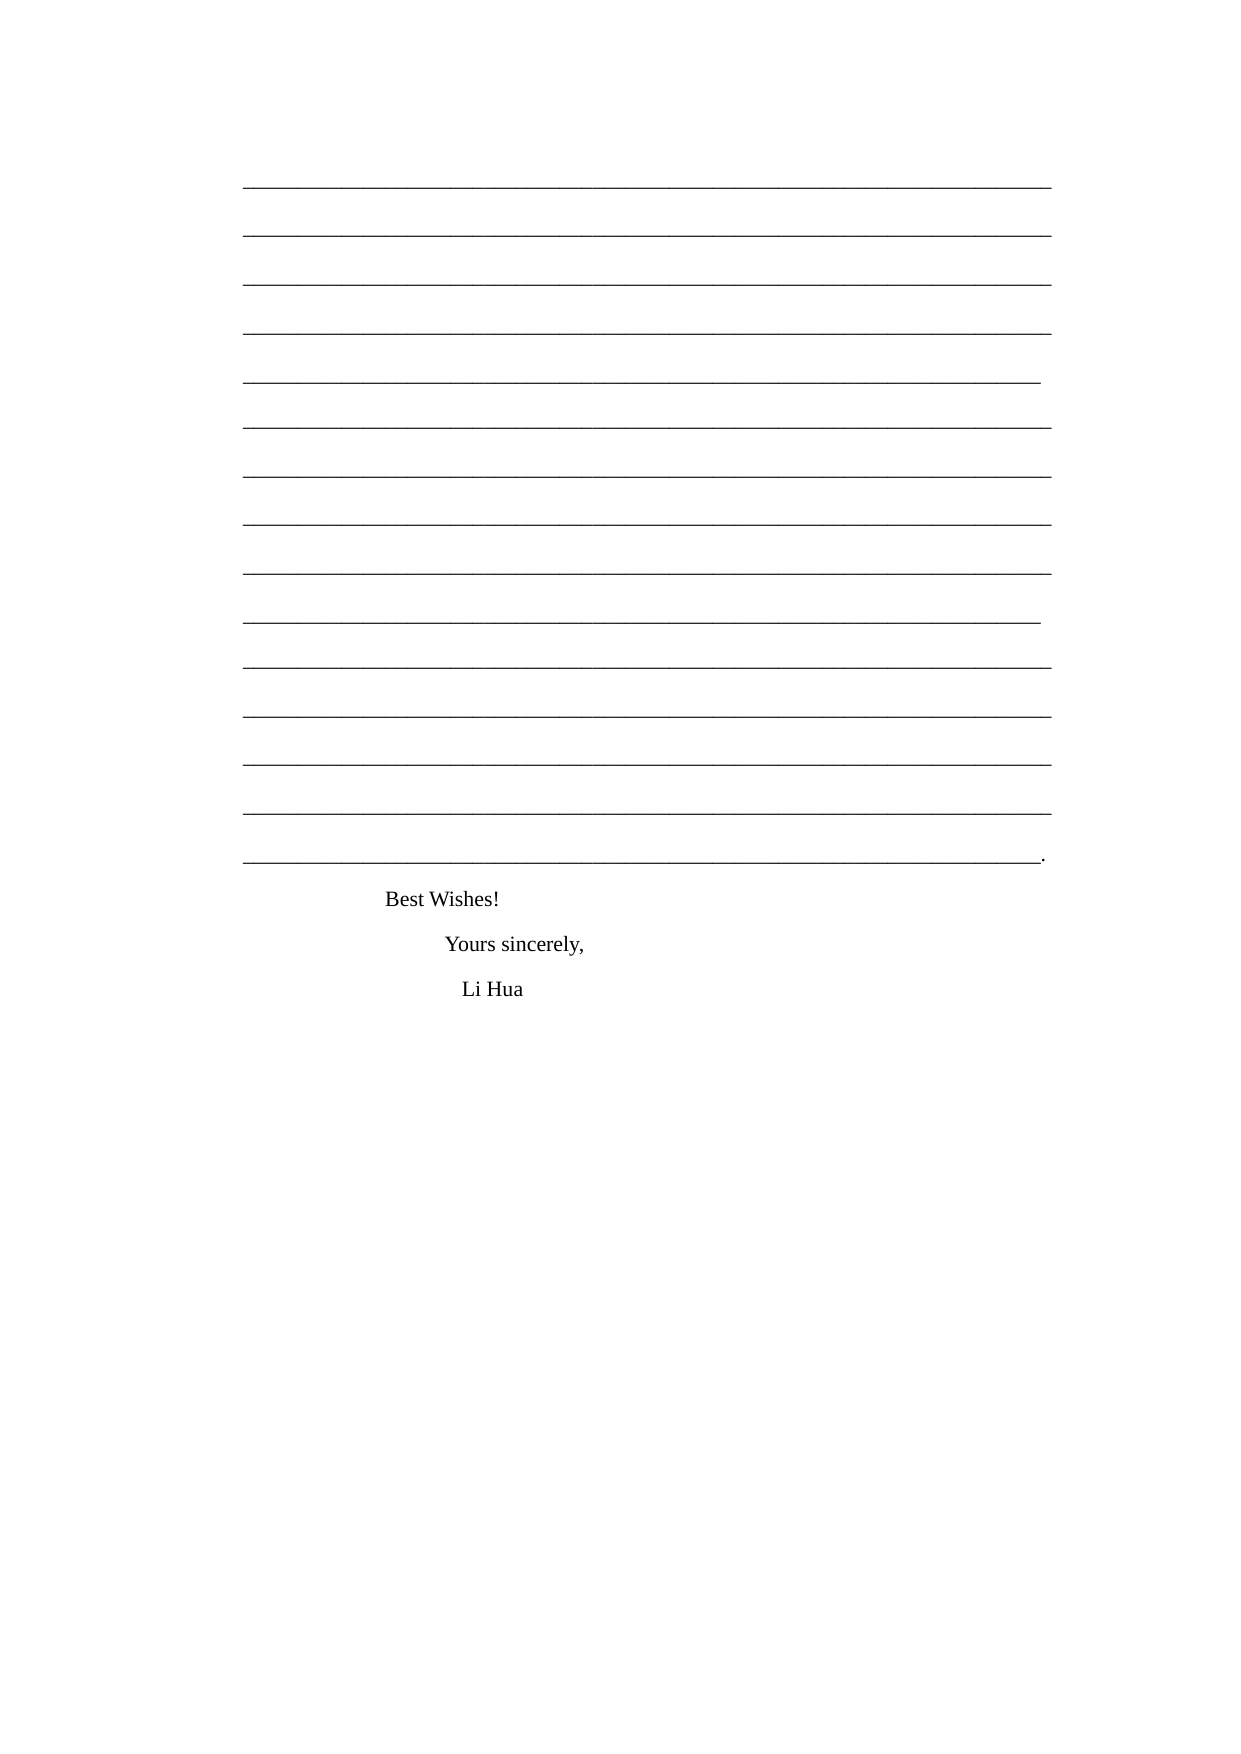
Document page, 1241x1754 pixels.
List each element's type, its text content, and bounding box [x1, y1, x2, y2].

text _________________________________________________________________________________________________________________________________________________________________________________________________________________________________________________________________________________________________________________________________________________________________________________ [243, 402, 1063, 629]
text Li Hua [243, 972, 1063, 1005]
text _________________________________________________________________________________________________________________________________________________________________________________________________________________________________________________________________________________________________________________________________________________________________________________ [243, 162, 1063, 389]
text Yours sincerely, [243, 927, 1063, 960]
text _________________________________________________________________________________________________________________________________________________________________________________________________________________________________________________________________________________________________________________________________________________________________________________. [243, 642, 1063, 870]
text Best Wishes! [243, 882, 1063, 915]
